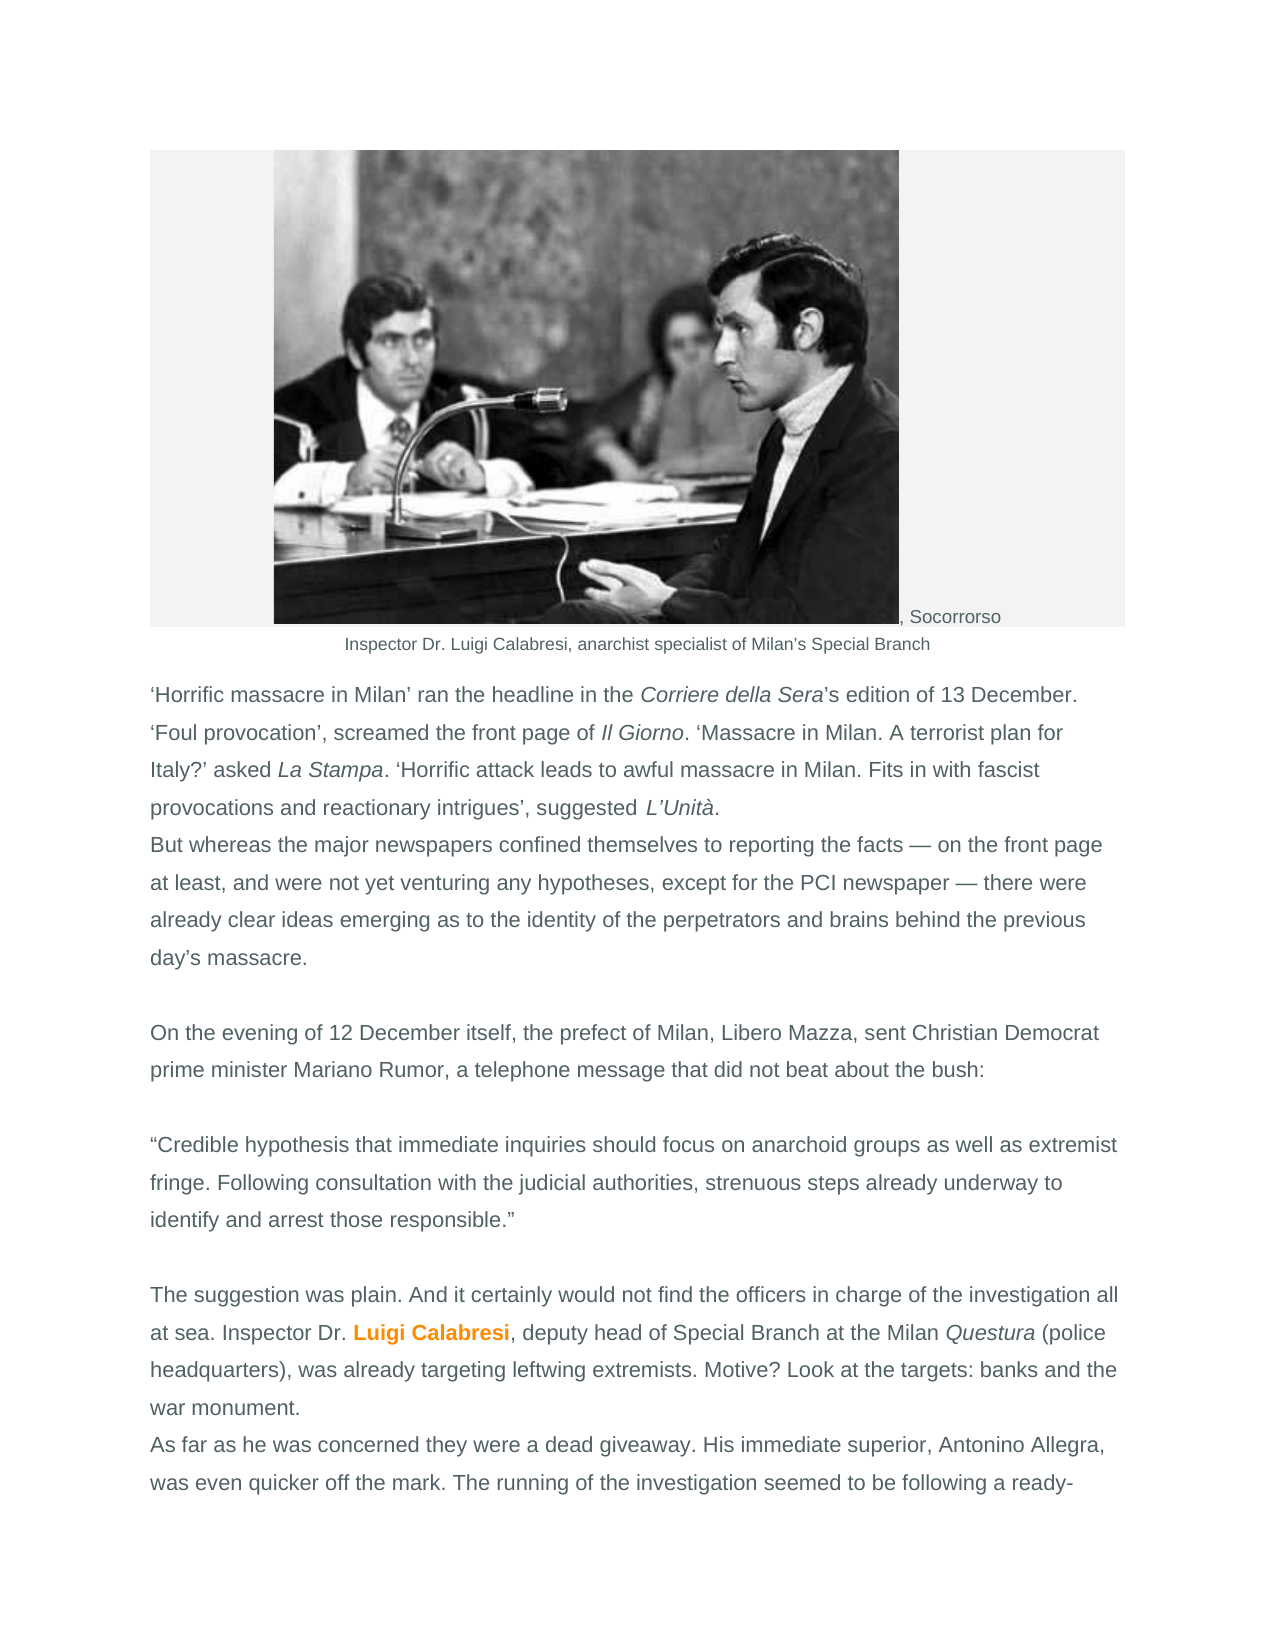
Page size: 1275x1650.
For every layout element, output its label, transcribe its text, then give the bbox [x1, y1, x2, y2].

text ‘Horrific massacre in Milan’ ran the headline in the Corriere della Sera’s edition of 13 December. ‘Foul provocation’, screamed the front page of Il Giorno. ‘Massacre in Milan. A terrorist plan for Italy?’ asked La Stampa. ‘Horrific attack leads to awful massacre in Milan. Fits in with fascist provocations and reactionary intrigues’, suggested L’Unità. [150, 669, 1125, 819]
text “Credible hypothesis that immediate inquiries should focus on anarchoid groups as well as extremist fringe. Following consultation with the judicial authorities, strenuous steps already underway to identify and arrest those responsible.” [150, 1119, 1125, 1232]
text The suggestion was plain. And it certainly would not find the officers in charge of the investigation all at sea. Inspector Dr. Luigi Calabresi, deputy head of Special Branch at the Milan Questura (police headquarters), was already targeting leftwing extremists. Motive? Look at the targets: banks and the war monument. [150, 1269, 1125, 1419]
text But whereas the major newspapers confined themselves to reporting the facts — on the front page at least, and were not yet venturing any hypotheses, except for the PCI newspaper — there were already clear ideas emerging as to the identity of the perpetrators and brains behind the previous day’s massacre. [150, 819, 1125, 969]
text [150, 1419, 1125, 1494]
picture [273, 150, 899, 624]
text On the evening of 12 December itself, the prefect of Milan, Libero Mazza, sent Christian Democrat prime minister Mariano Rumor, a telephone message that did not beat about the bush: [150, 1007, 1125, 1082]
text Inspector Dr. Luigi Calabresi, anarchist specialist of Milan’s Special Branch [150, 627, 1125, 654]
